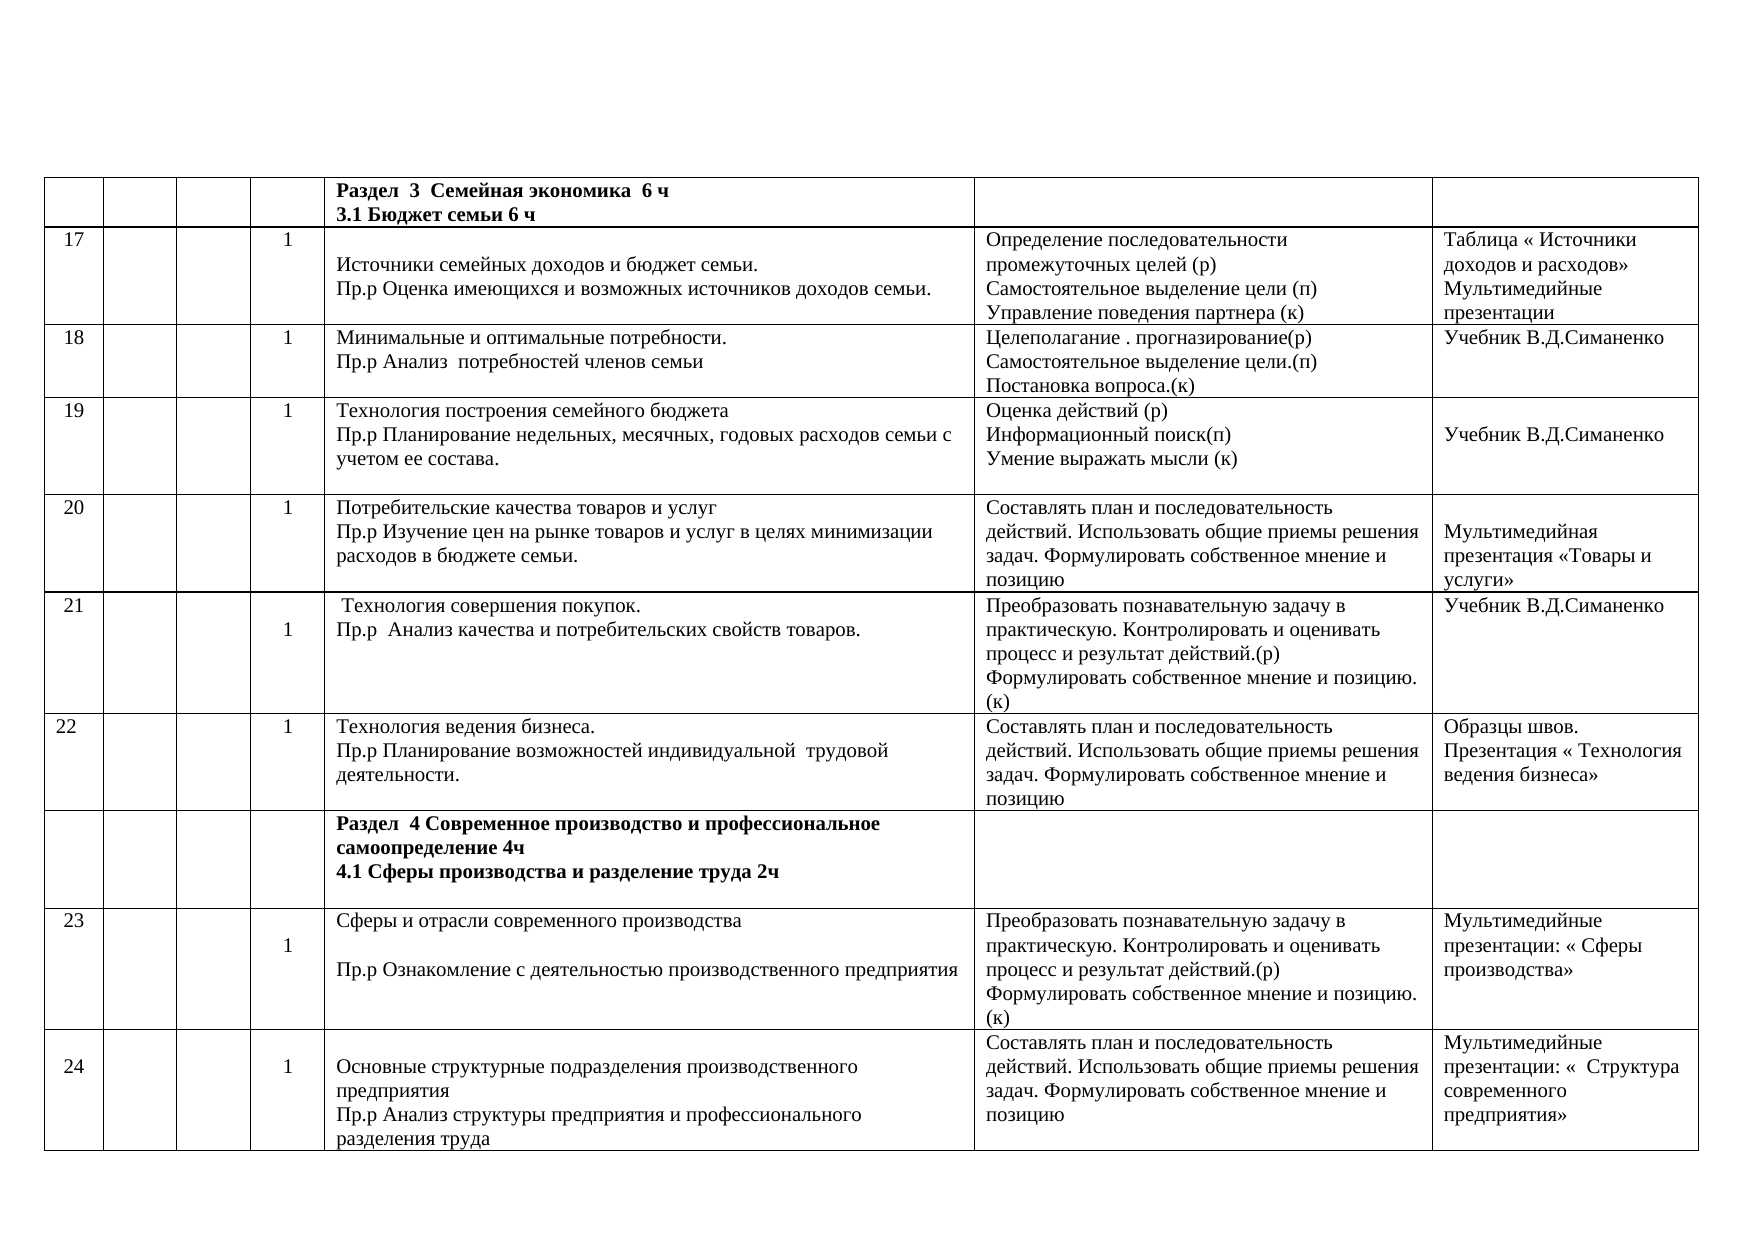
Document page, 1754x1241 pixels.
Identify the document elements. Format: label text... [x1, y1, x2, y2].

table_cell [177, 228, 250, 324]
table_cell [104, 325, 176, 397]
table_cell [177, 398, 250, 494]
table_cell Целеполагание . прогназирование(р) Самостоятельное выделение цели.(п) Постановка вопроса.(к) [975, 325, 1432, 397]
table_cell [1433, 178, 1698, 226]
table_cell Мультимедийная презентация «Товары и услуги» [1433, 495, 1698, 591]
table_cell 21 [45, 593, 103, 713]
table_cell [177, 1030, 250, 1150]
table_cell [177, 909, 250, 1029]
table_cell Основные структурные подразделения производственного предприятия Пр.р Анализ структуры предприятия и профессионального разделения труда [325, 1030, 974, 1150]
table_cell Преобразовать познавательную задачу в практическую. Контролировать и оценивать процесс и результат действий.(р) Формулировать собственное мнение и позицию.(к) [975, 593, 1432, 713]
table_cell [104, 909, 176, 1029]
table_cell 18 [45, 325, 103, 397]
table_cell 23 [45, 909, 103, 1029]
table_cell [104, 178, 176, 226]
table_cell [177, 178, 250, 226]
table_cell [177, 495, 250, 591]
table_cell 1 [251, 228, 324, 324]
table_cell Составлять план и последовательность действий. Использовать общие приемы решения задач. Формулировать собственное мнение и позицию [975, 495, 1432, 591]
table_cell [104, 593, 176, 713]
table_cell [975, 178, 1432, 226]
table_cell Оценка действий (р) Информационный поиск(п) Умение выражать мысли (к) [975, 398, 1432, 494]
table_cell Потребительские качества товаров и услуг Пр.р Изучение цен на рынке товаров и услуг в целях минимизации расходов в бюджете семьи. [325, 495, 974, 591]
table_cell Образцы швов. Презентация « Технология ведения бизнеса» [1433, 714, 1698, 810]
table_cell 19 [45, 398, 103, 494]
table_cell [975, 811, 1432, 907]
table_cell Технология совершения покупок. Пр.р Анализ качества и потребительских свойств товаров. [325, 593, 974, 713]
table_cell Составлять план и последовательность действий. Использовать общие приемы решения задач. Формулировать собственное мнение и позицию [975, 1030, 1432, 1150]
table_cell 1 [251, 1030, 324, 1150]
table_cell Раздел 3 Семейная экономика 6 ч 3.1 Бюджет семьи 6 ч [325, 178, 974, 226]
table_cell [104, 495, 176, 591]
table_cell 1 [251, 495, 324, 591]
table_cell 17 [45, 228, 103, 324]
table_cell Сферы и отрасли современного производства Пр.р Ознакомление с деятельностью производственного предприятия [325, 909, 974, 1029]
table_cell [1433, 811, 1698, 907]
table_cell [251, 811, 324, 907]
table_cell 1 [251, 714, 324, 810]
table_cell Мультимедийные презентации: « Сферы производства» [1433, 909, 1698, 1029]
table_cell 1 [251, 593, 324, 713]
table_cell 1 [251, 909, 324, 1029]
table_cell [104, 811, 176, 907]
table_cell Учебник В.Д.Симаненко [1433, 398, 1698, 494]
table_cell [177, 593, 250, 713]
table_cell [104, 714, 176, 810]
table_cell Минимальные и оптимальные потребности. Пр.р Анализ потребностей членов семьи [325, 325, 974, 397]
table_cell 24 [45, 1030, 103, 1150]
table_cell [177, 325, 250, 397]
table_cell Таблица « Источники доходов и расходов» Мультимедийные презентации [1433, 228, 1698, 324]
table_cell 1 [251, 398, 324, 494]
table_cell [177, 811, 250, 907]
table_cell Технология построения семейного бюджета Пр.р Планирование недельных, месячных, годовых расходов семьи с учетом ее состава. [325, 398, 974, 494]
table_cell [45, 178, 103, 226]
table_cell Учебник В.Д.Симаненко [1433, 593, 1698, 713]
table_cell Технология ведения бизнеса. Пр.р Планирование возможностей индивидуальной трудовой деятельности. [325, 714, 974, 810]
table_cell 1 [251, 325, 324, 397]
table_cell Источники семейных доходов и бюджет семьи. Пр.р Оценка имеющихся и возможных источников доходов семьи. [325, 228, 974, 324]
table_cell [251, 178, 324, 226]
table_cell [104, 1030, 176, 1150]
table_cell 22 [45, 714, 103, 810]
table_cell [45, 811, 103, 907]
table_cell Раздел 4 Современное производство и профессиональное самоопределение 4ч 4.1 Сферы производства и разделение труда 2ч [325, 811, 974, 907]
table_cell Определение последовательности промежуточных целей (р) Самостоятельное выделение цели (п) Управление поведения партнера (к) [975, 228, 1432, 324]
table_cell Учебник В.Д.Симаненко [1433, 325, 1698, 397]
table_cell 20 [45, 495, 103, 591]
table_cell Составлять план и последовательность действий. Использовать общие приемы решения задач. Формулировать собственное мнение и позицию [975, 714, 1432, 810]
table_cell [177, 714, 250, 810]
table_cell Преобразовать познавательную задачу в практическую. Контролировать и оценивать процесс и результат действий.(р) Формулировать собственное мнение и позицию.(к) [975, 909, 1432, 1029]
table_cell Мультимедийные презентации: « Структура современного предприятия» [1433, 1030, 1698, 1150]
table_cell [104, 398, 176, 494]
table_cell [104, 228, 176, 324]
